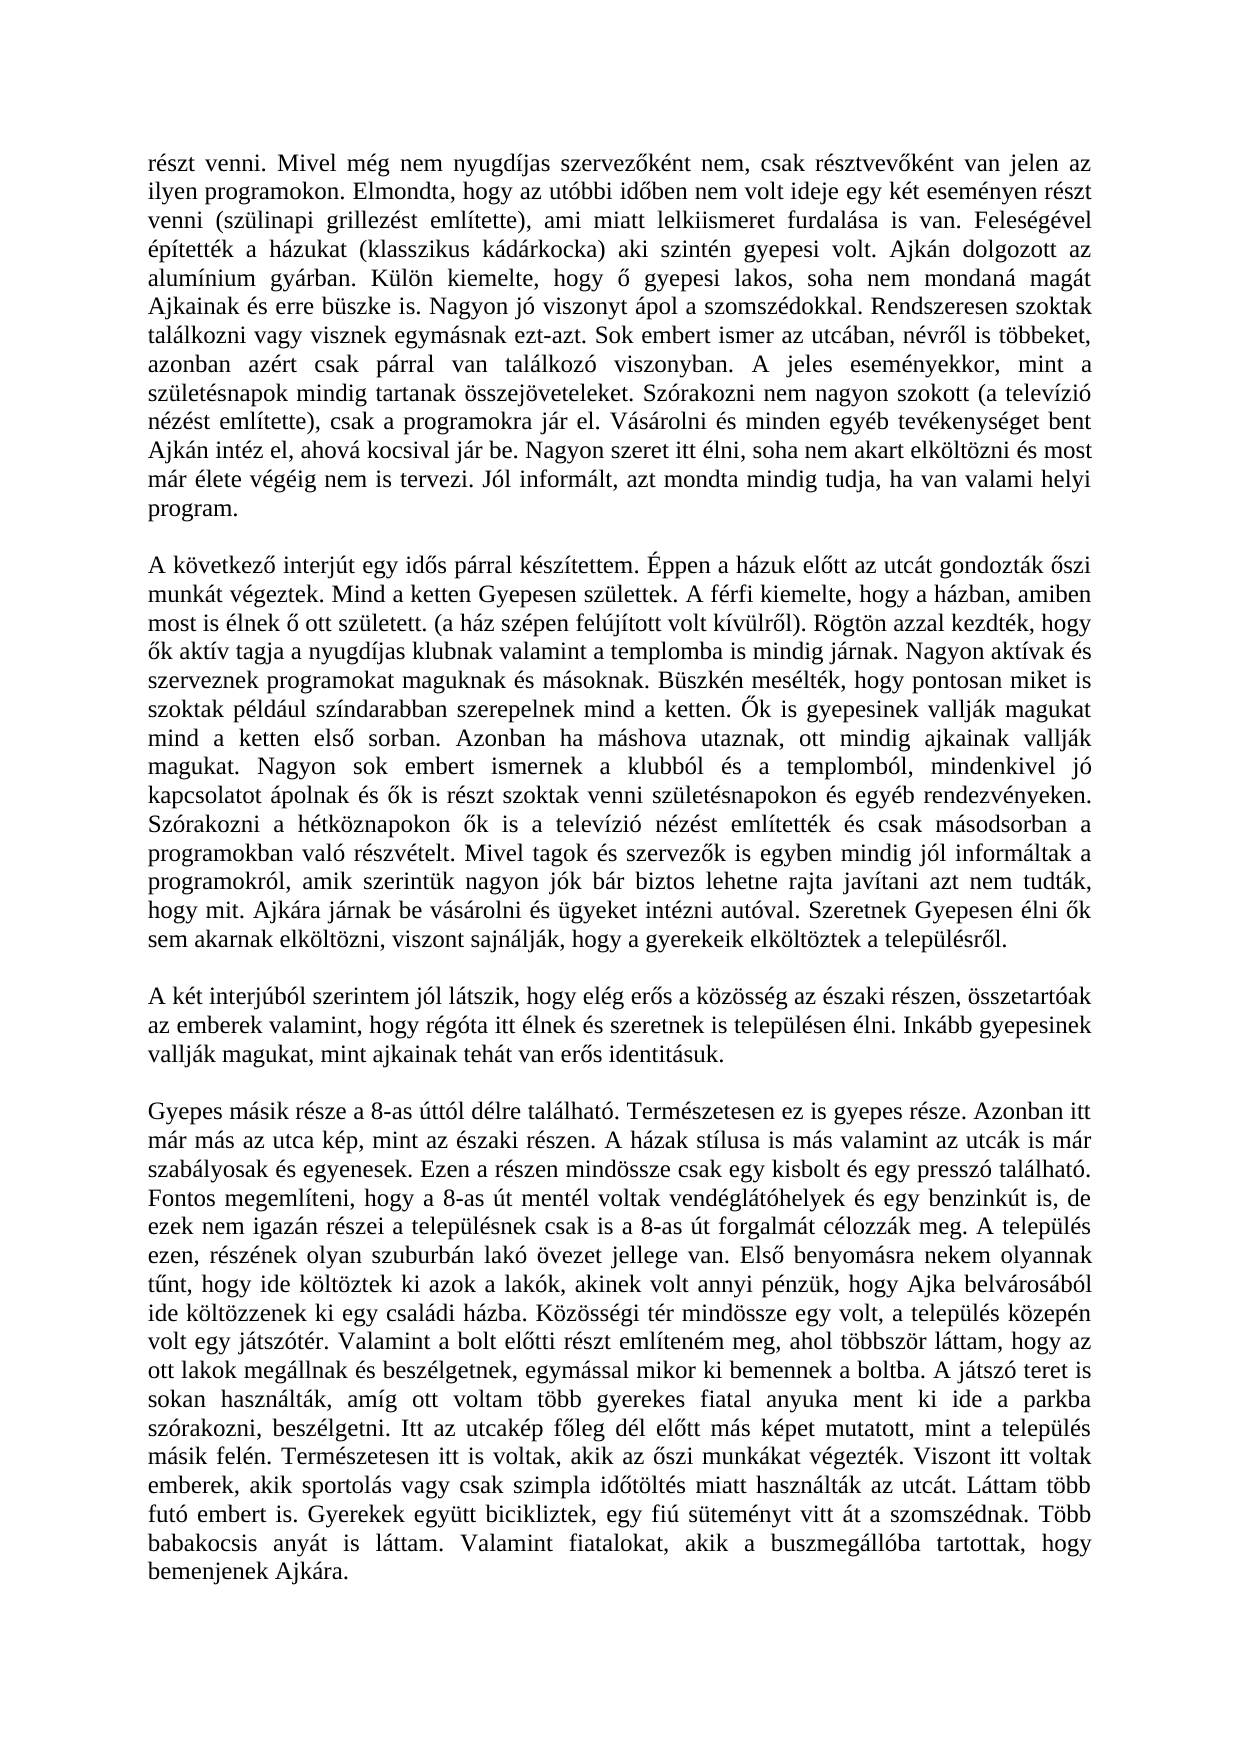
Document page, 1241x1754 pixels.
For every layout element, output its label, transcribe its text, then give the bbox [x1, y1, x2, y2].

text Gyepes másik része a 8-as úttól délre található. Természetesen ez is gyepes része. Azonban itt már más az utca kép, mint az északi részen. A házak stílusa is más valamint az utcák is már szabályosak és egyenesek. Ezen a részen mindössze csak egy kisbolt és egy presszó található. Fontos megemlíteni, hogy a 8-as út mentél voltak vendéglátóhelyek és egy benzinkút is, de ezek nem igazán részei a településnek csak is a 8-as út forgalmát célozzák meg. A település ezen, részének olyan szuburbán lakó övezet jellege van. Első benyomásra nekem olyannak tűnt, hogy ide költöztek ki azok a lakók, akinek volt annyi pénzük, hogy Ajka belvárosából ide költözzenek ki egy családi házba. Közösségi tér mindössze egy volt, a település közepén volt egy játszótér. Valamint a bolt előtti részt említeném meg, ahol többször láttam, hogy az ott lakok megállnak és beszélgetnek, egymással mikor ki bemennek a boltba. A játszó teret is sokan használták, amíg ott voltam több gyerekes fiatal anyuka ment ki ide a parkba szórakozni, beszélgetni. Itt az utcakép főleg dél előtt más képet mutatott, mint a település másik felén. Természetesen itt is voltak, akik az őszi munkákat végezték. Viszont itt voltak emberek, akik sportolás vagy csak szimpla időtöltés miatt használták az utcát. Láttam több futó embert is. Gyerekek együtt bicikliztek, egy fiú süteményt vitt át a szomszédnak. Több babakocsis anyát is láttam. Valamint fiatalokat, akik a buszmegállóba tartottak, hogy bemenjenek Ajkára. [148, 1096, 1093, 1585]
text A következő interjút egy idős párral készítettem. Éppen a házuk előtt az utcát gondozták őszi munkát végeztek. Mind a ketten Gyepesen születtek. A férfi kiemelte, hogy a házban, amiben most is élnek ő ott született. (a ház szépen felújított volt kívülről). Rögtön azzal kezdték, hogy ők aktív tagja a nyugdíjas klubnak valamint a templomba is mindig járnak. Nagyon aktívak és szerveznek programokat maguknak és másoknak. Büszkén mesélték, hogy pontosan miket is szoktak például színdarabban szerepelnek mind a ketten. Ők is gyepesinek vallják magukat mind a ketten első sorban. Azonban ha máshova utaznak, ott mindig ajkainak vallják magukat. Nagyon sok embert ismernek a klubból és a templomból, mindenkivel jó kapcsolatot ápolnak és ők is részt szoktak venni születésnapokon és egyéb rendezvényeken. Szórakozni a hétköznapokon ők is a televízió nézést említették és csak másodsorban a programokban való részvételt. Mivel tagok és szervezők is egyben mindig jól informáltak a programokról, amik szerintük nagyon jók bár biztos lehetne rajta javítani azt nem tudták, hogy mit. Ajkára járnak be vásárolni és ügyeket intézni autóval. Szeretnek Gyepesen élni ők sem akarnak elköltözni, viszont sajnálják, hogy a gyerekeik elköltöztek a településről. [148, 550, 1093, 953]
text A két interjúból szerintem jól látszik, hogy elég erős a közösség az északi részen, összetartóak az emberek valamint, hogy régóta itt élnek és szeretnek is településen élni. Inkább gyepesinek vallják magukat, mint ajkainak tehát van erős identitásuk. [148, 981, 1093, 1068]
